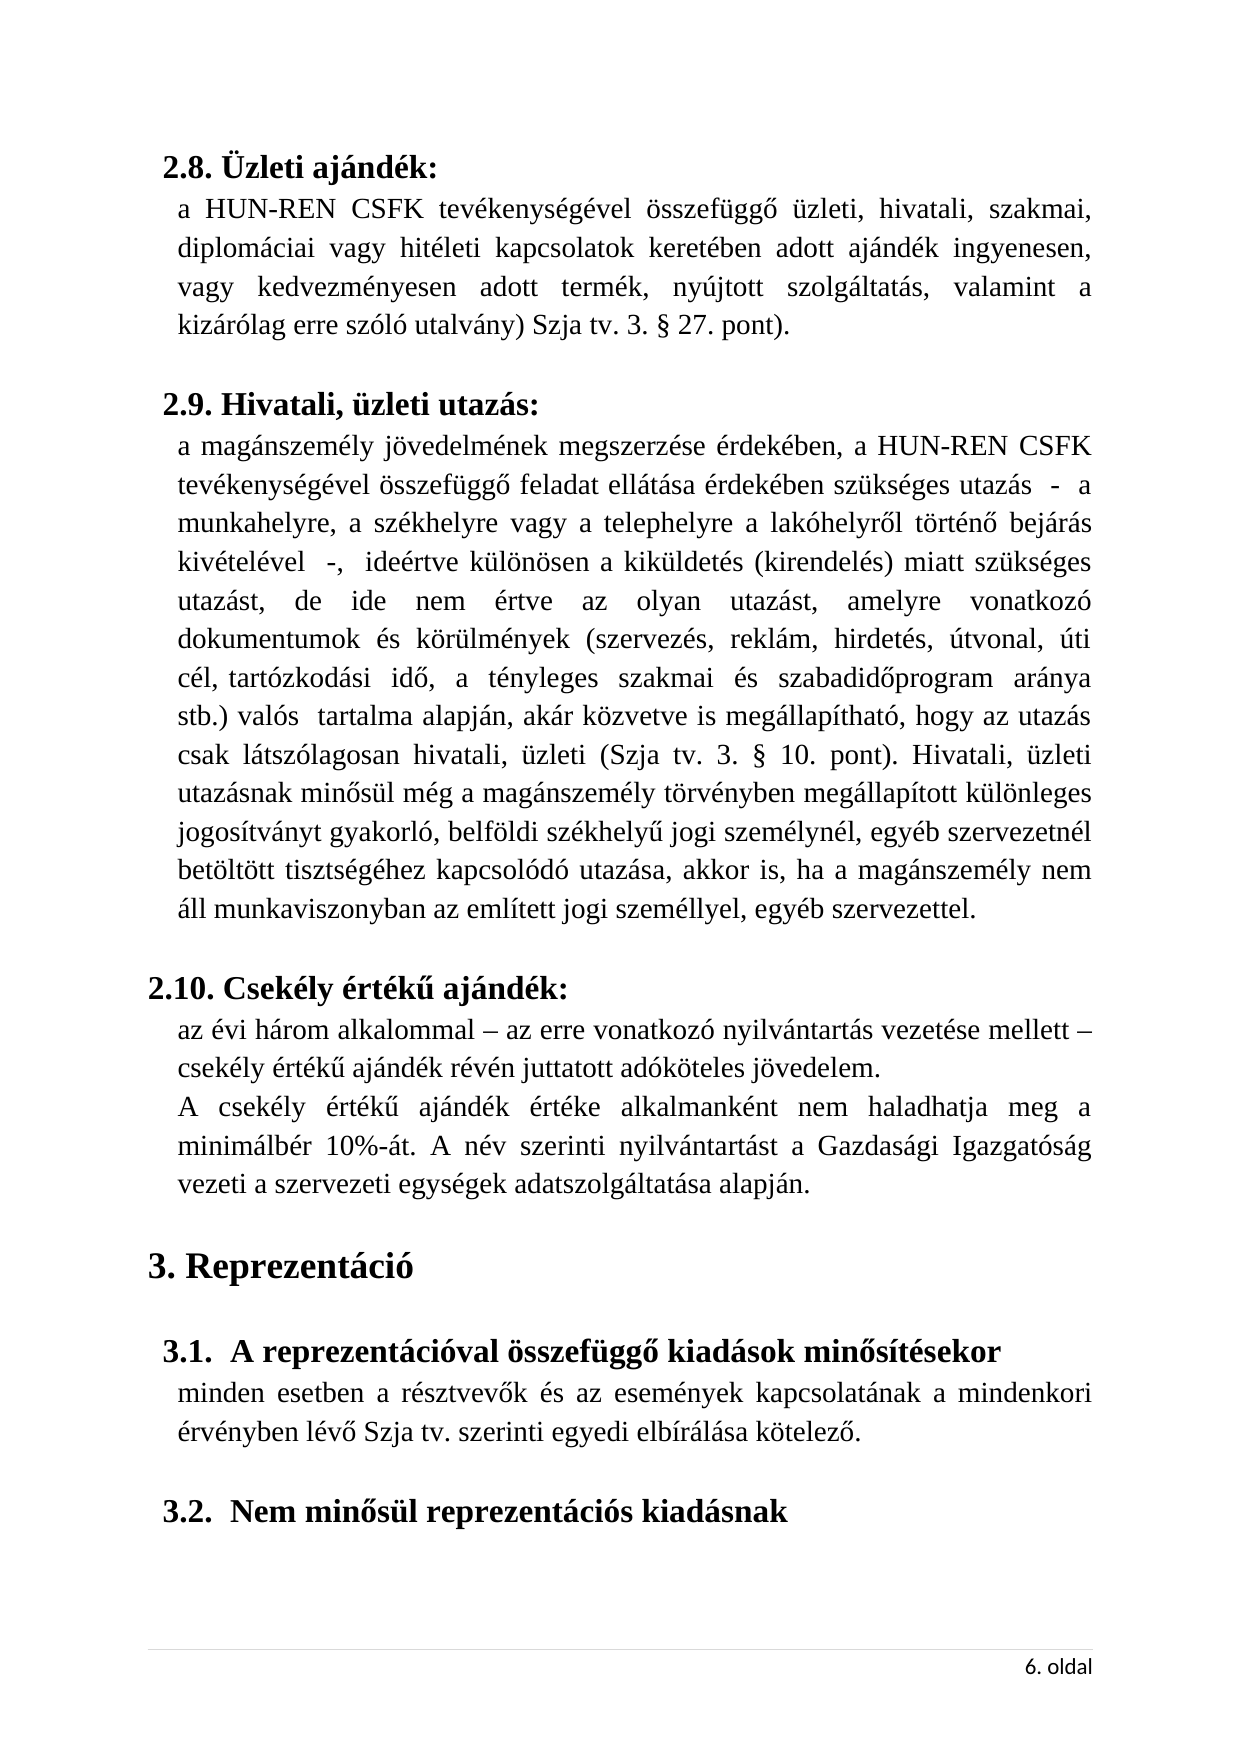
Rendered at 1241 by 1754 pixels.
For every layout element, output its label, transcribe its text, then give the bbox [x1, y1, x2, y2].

text az évi három alkalommal – az erre vonatkozó nyilvántartás vezetése mellett – csekély értékű ajándék révén juttatott adóköteles jövedelem. [177, 1012, 1093, 1084]
list 2.8. Üzleti ajándék: [162, 148, 1093, 186]
list A reprezentációval összefüggő kiadások minősítésekor [162, 1331, 1093, 1370]
list minden esetben a résztvevők és az események kapcsolatának a mindenkori érvényben lévő Szja tv. szerinti egyedi elbírálása kötelező. [177, 1376, 1093, 1448]
subtitle 3. Reprezentáció [148, 1243, 1093, 1286]
list Csekély értékű ajándék: [148, 968, 1093, 1006]
text A csekély értékű ajándék értéke alkalmanként nem haladhatja meg a minimálbér 10%-át. A név szerinti nyilvántartást a Gazdasági Igazgatóság vezeti a szervezeti egységek adatszolgáltatása alapján. [177, 1089, 1093, 1200]
list a magánszemély jövedelmének megszerzése érdekében, a HUN-REN CSFK tevékenységével összefüggő feladat ellátása érdekében szükséges utazás - a munkahelyre, a székhelyre vagy a telephelyre a lakóhelyről történő bejárás kivételével -, ideértve különösen a kiküldetés (kirendelés) miatt szükséges utazást, de ide nem értve az olyan utazást, amelyre vonatkozó dokumentumok és körülmények (szervezés, reklám, hirdetés, útvonal, úti cél, tartózkodási idő, a tényleges szakmai és szabadidőprogram aránya stb.) valós tartalma alapján, akár közvetve is megállapítható, hogy az utazás csak látszólagosan hivatali, üzleti (Szja tv. 3. § 10. pont). Hivatali, üzleti utazásnak minősül még a magánszemély törvényben megállapított különleges jogosítványt gyakorló, belföldi székhelyű jogi személynél, egyéb szervezetnél betöltött tisztségéhez kapcsolódó utazása, akkor is, ha a magánszemély nem áll munkaviszonyban az említett jogi személlyel, egyéb szervezettel. [177, 428, 1093, 924]
list 2.9. Hivatali, üzleti utazás: [162, 384, 1093, 423]
list a HUN-REN CSFK tevékenységével összefüggő üzleti, hivatali, szakmai, diplomáciai vagy hitéleti kapcsolatok keretében adott ajándék ingyenesen, vagy kedvezményesen adott termék, nyújtott szolgáltatás, valamint a kizárólag erre szóló utalvány) Szja tv. 3. § 27. pont). [177, 192, 1093, 341]
list Nem minősül reprezentációs kiadásnak [162, 1491, 1093, 1529]
